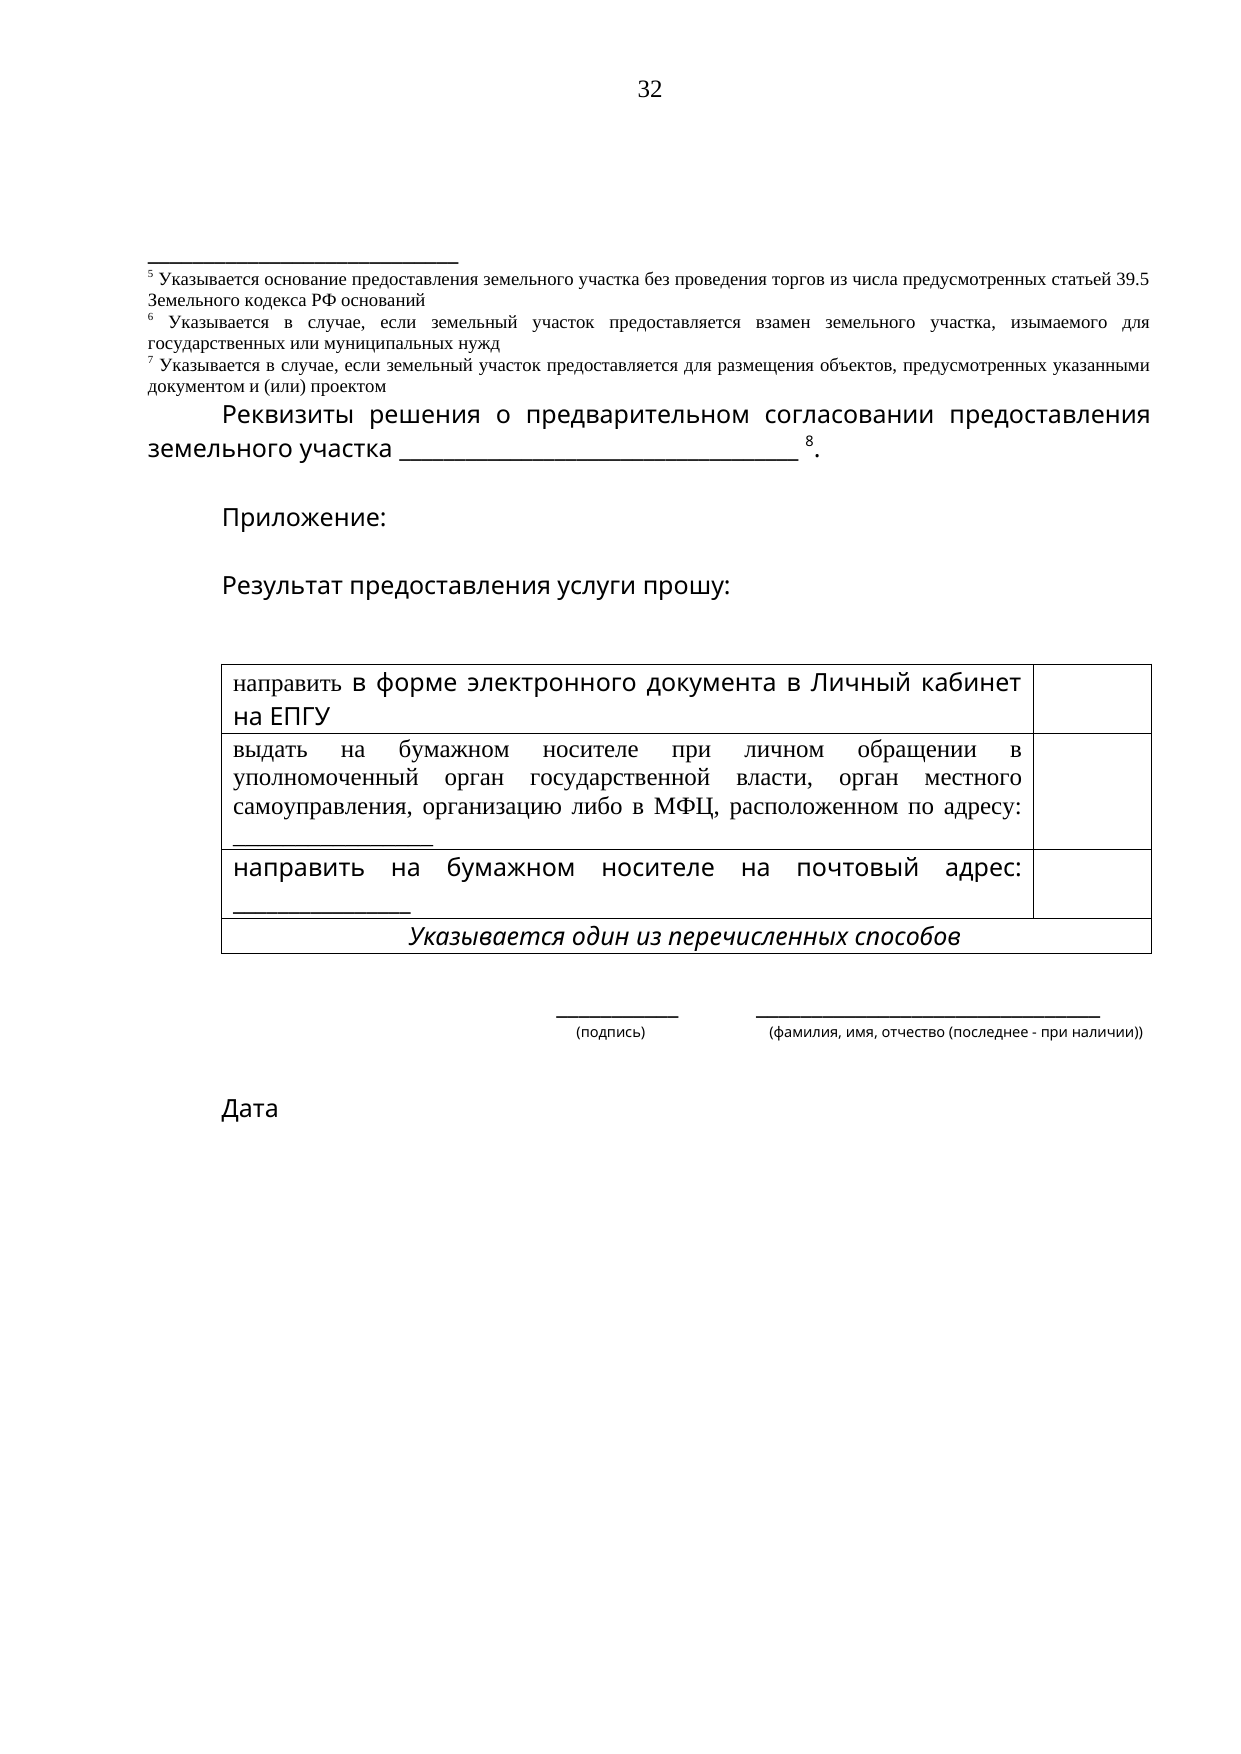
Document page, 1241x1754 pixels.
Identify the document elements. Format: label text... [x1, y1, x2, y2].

text ____________________________ [148, 233, 1152, 268]
table_cell [1034, 850, 1151, 918]
table_cell выдать на бумажном носителе при личном обращении в уполномоченный орган государственной власти, орган местного самоуправления, организацию либо в МФЦ, расположенном по адресу: ________________ [222, 734, 1033, 849]
text Результат предоставления услуги прошу: [148, 567, 1152, 601]
table_cell Указывается один из перечисленных способов [222, 919, 1151, 953]
table_header направить в форме электронного документа в Личный кабинет на ЕПГУ [222, 665, 1033, 733]
text (подпись) (фамилия, имя, отчество (последнее - при наличии)) [148, 1022, 1152, 1056]
text Реквизиты решения о предварительном согласовании предоставления земельного участка ____________________________________ 8. [148, 397, 1152, 465]
table_cell [1034, 734, 1151, 849]
text 6 Указывается в случае, если земельный участок предоставляется взамен земельного участка, изымаемого для государственных или муниципальных нужд [148, 311, 1152, 354]
text 7 Указывается в случае, если земельный участок предоставляется для размещения объектов, предусмотренных указанными документом и (или) проектом [148, 354, 1152, 397]
table_cell направить на бумажном носителе на почтовый адрес: ________________ [222, 850, 1033, 918]
text Приложение: [148, 499, 1152, 533]
text ___________ _______________________________ [148, 988, 1152, 1022]
text Дата [148, 1090, 1152, 1124]
table_header [1034, 665, 1151, 733]
text 5 Указывается основание предоставления земельного участка без проведения торгов из числа предусмотренных статьей 39.5 Земельного кодекса РФ оснований [148, 268, 1152, 311]
